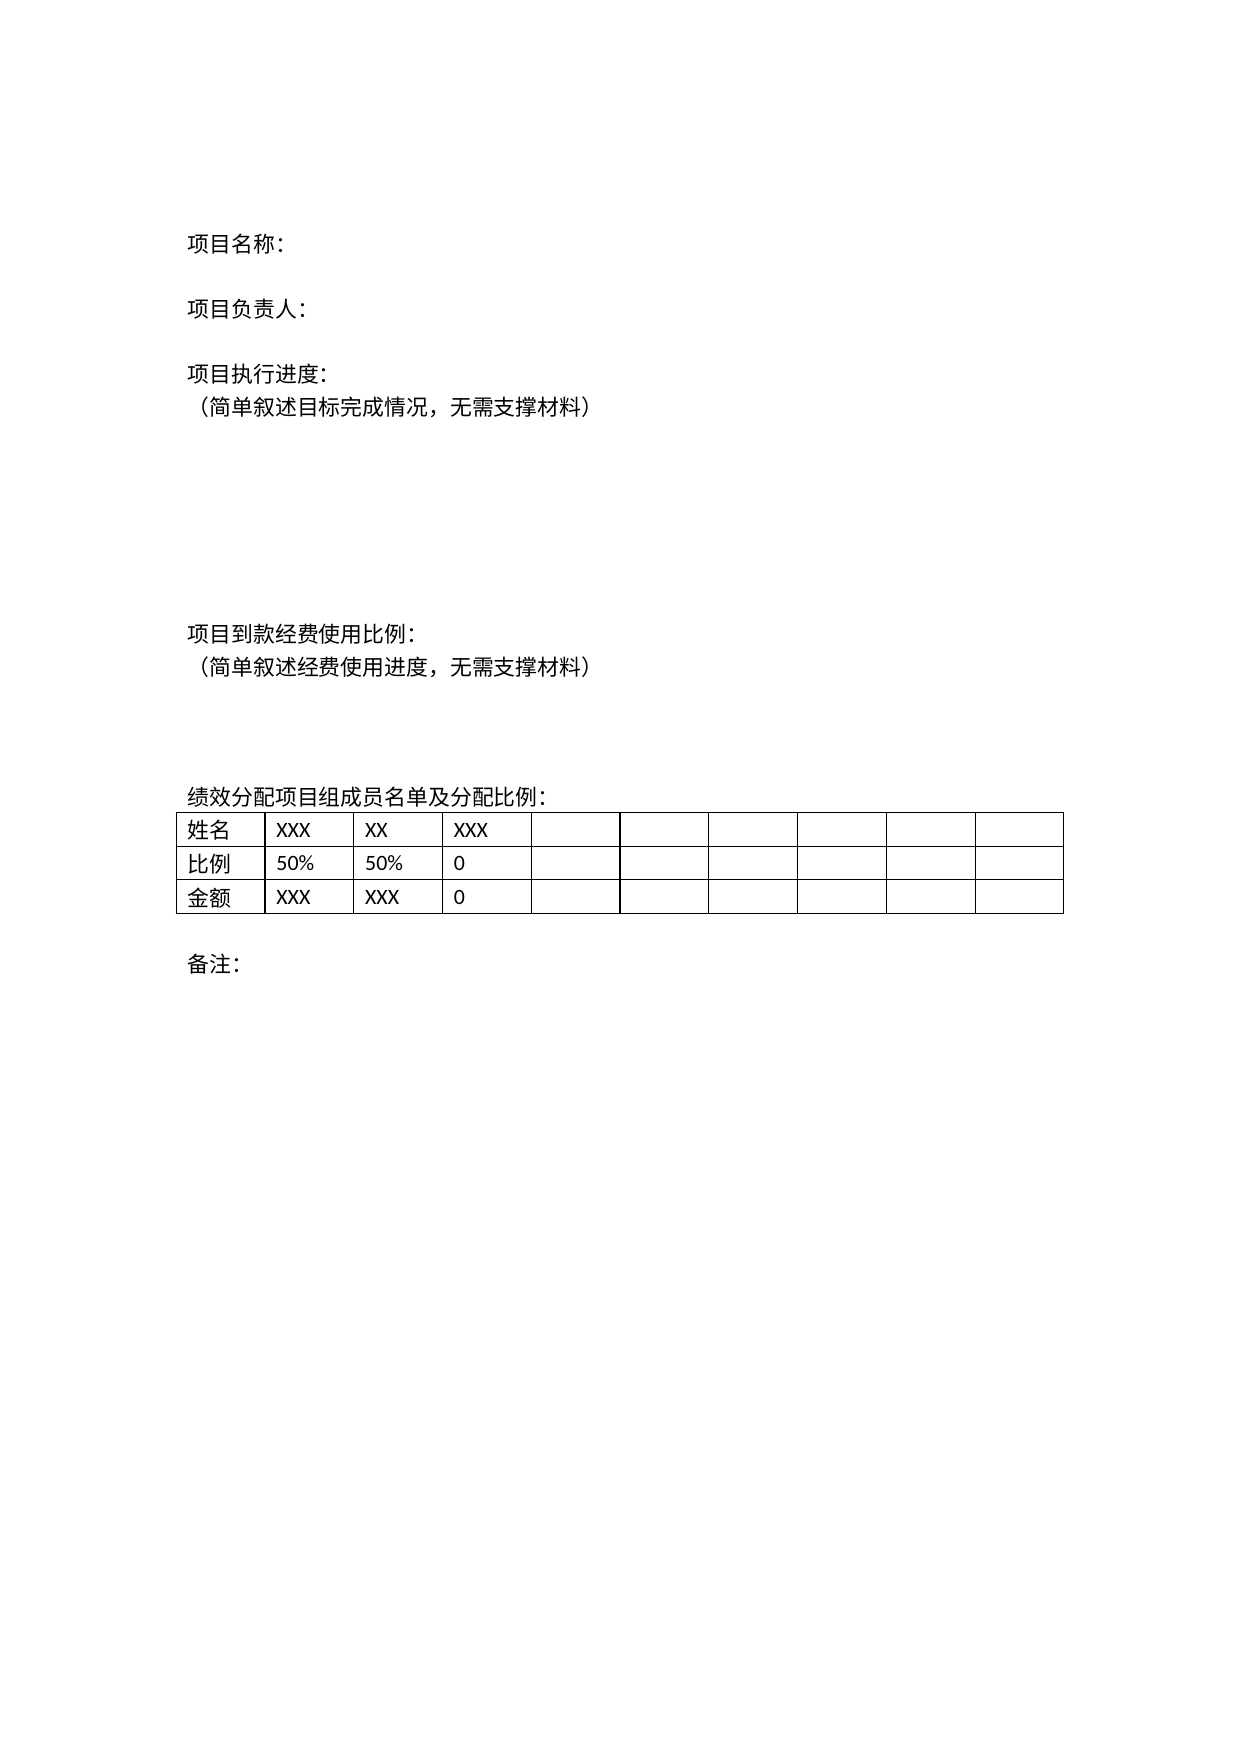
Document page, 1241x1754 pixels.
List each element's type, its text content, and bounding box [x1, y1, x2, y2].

table_cell [532, 847, 619, 879]
table_header [976, 813, 1063, 846]
table_cell [532, 880, 619, 913]
table_cell [976, 847, 1063, 879]
table_header [887, 813, 975, 846]
text 备注： [187, 946, 1053, 979]
table_header [532, 813, 619, 846]
table_header [621, 813, 708, 846]
table_cell [887, 880, 975, 913]
table_cell [709, 847, 797, 879]
table_header XX [354, 813, 442, 846]
table_cell XXX [266, 880, 353, 913]
table_cell XXX [354, 880, 442, 913]
table_cell [621, 880, 708, 913]
text 绩效分配项目组成员名单及分配比例： [187, 779, 1053, 812]
table_cell [976, 880, 1063, 913]
table_cell 金额 [177, 880, 264, 913]
table_header 姓名 [177, 813, 264, 846]
table_header XXX [443, 813, 531, 846]
text 项目到款经费使用比例： [187, 617, 1053, 649]
table_cell 50% [354, 847, 442, 879]
table_cell [709, 880, 797, 913]
table_header XXX [266, 813, 353, 846]
table_cell [798, 847, 886, 879]
text 项目名称： [187, 227, 1053, 259]
table_cell [798, 880, 886, 913]
text 项目负责人： [187, 292, 1053, 324]
table_header [798, 813, 886, 846]
table_cell [887, 847, 975, 879]
text 项目执行进度： [187, 357, 1053, 389]
table_cell 比例 [177, 847, 264, 879]
table_cell [621, 847, 708, 879]
table_cell 0 [443, 880, 531, 913]
table_header [709, 813, 797, 846]
table_cell 50% [266, 847, 353, 879]
text （简单叙述目标完成情况，无需支撑材料） [187, 389, 1053, 422]
table_cell 0 [443, 847, 531, 879]
text （简单叙述经费使用进度，无需支撑材料） [187, 649, 1053, 682]
